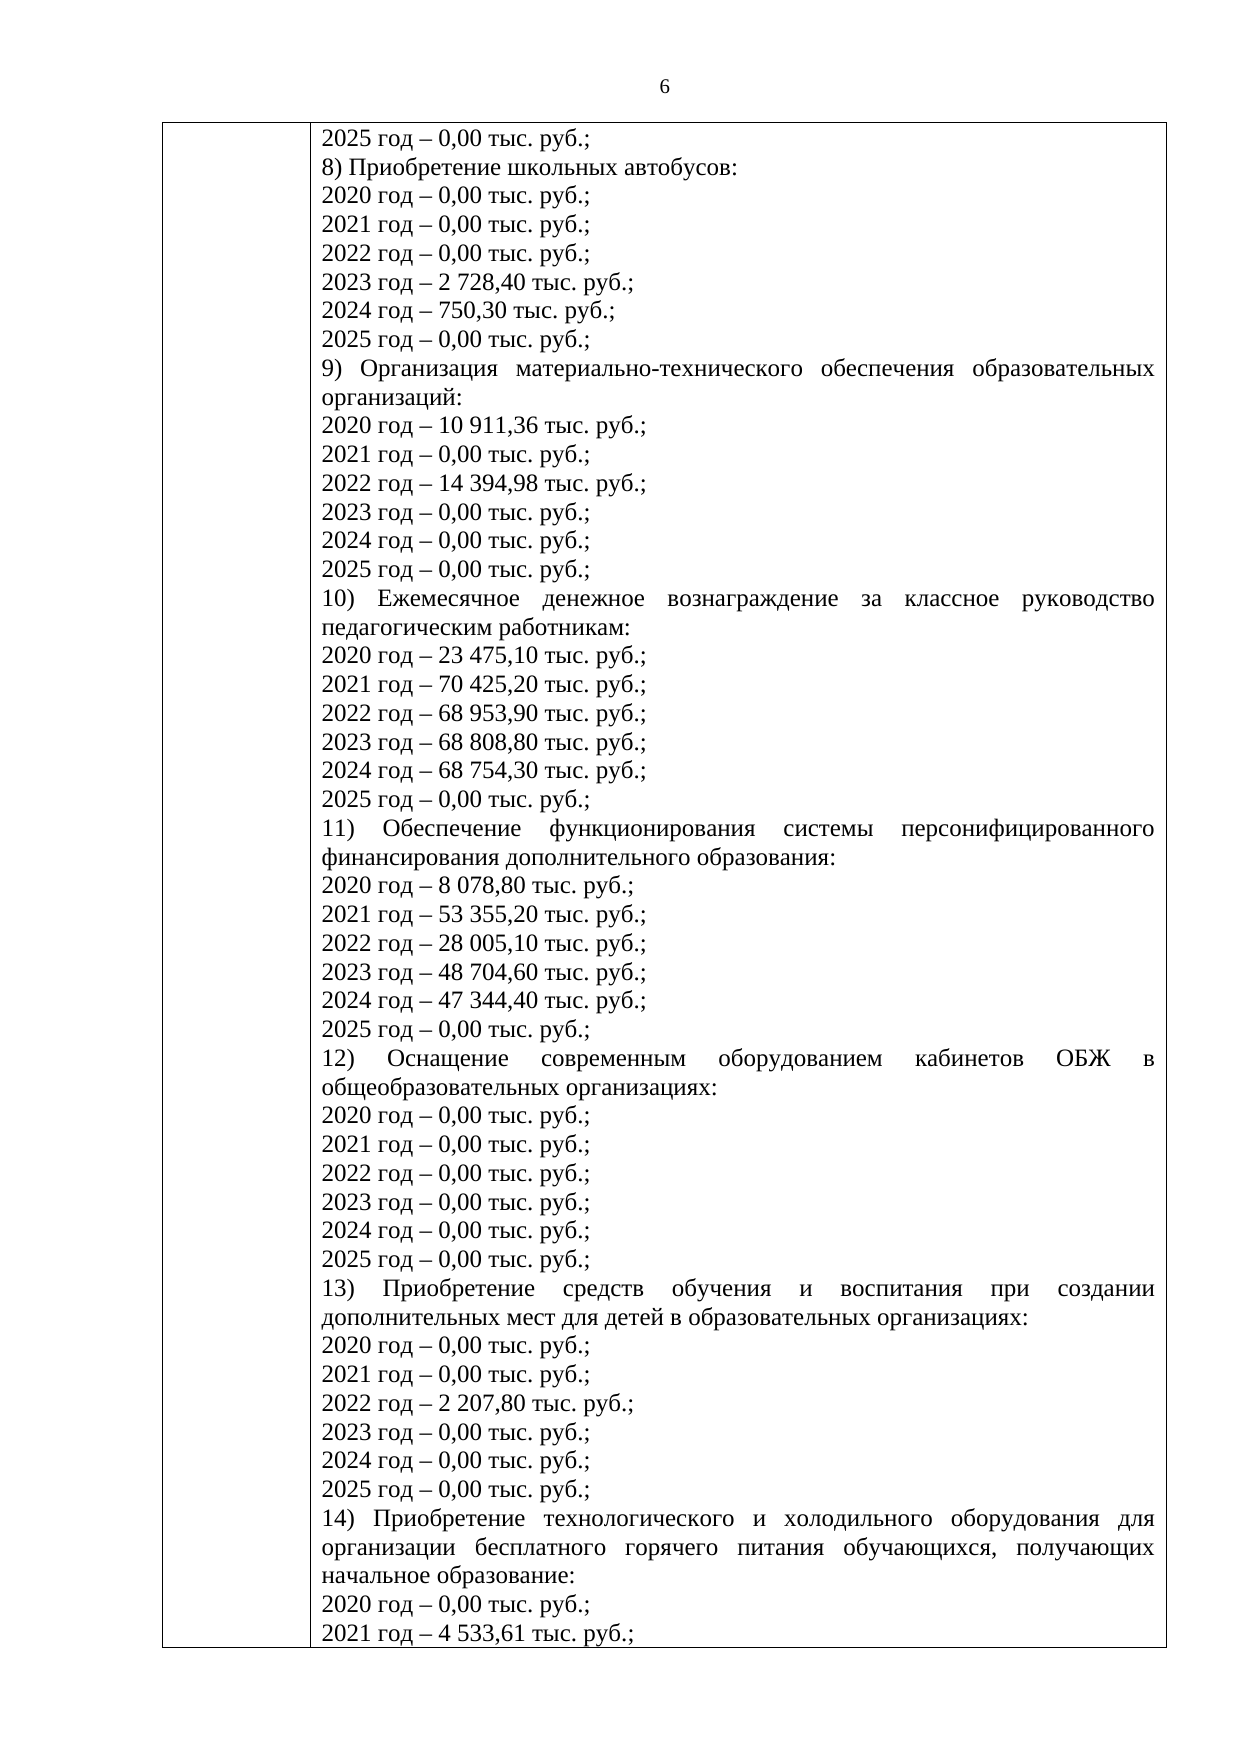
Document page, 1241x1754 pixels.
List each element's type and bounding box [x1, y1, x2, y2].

table_header [163, 123, 310, 1647]
table_header [311, 123, 1166, 1647]
